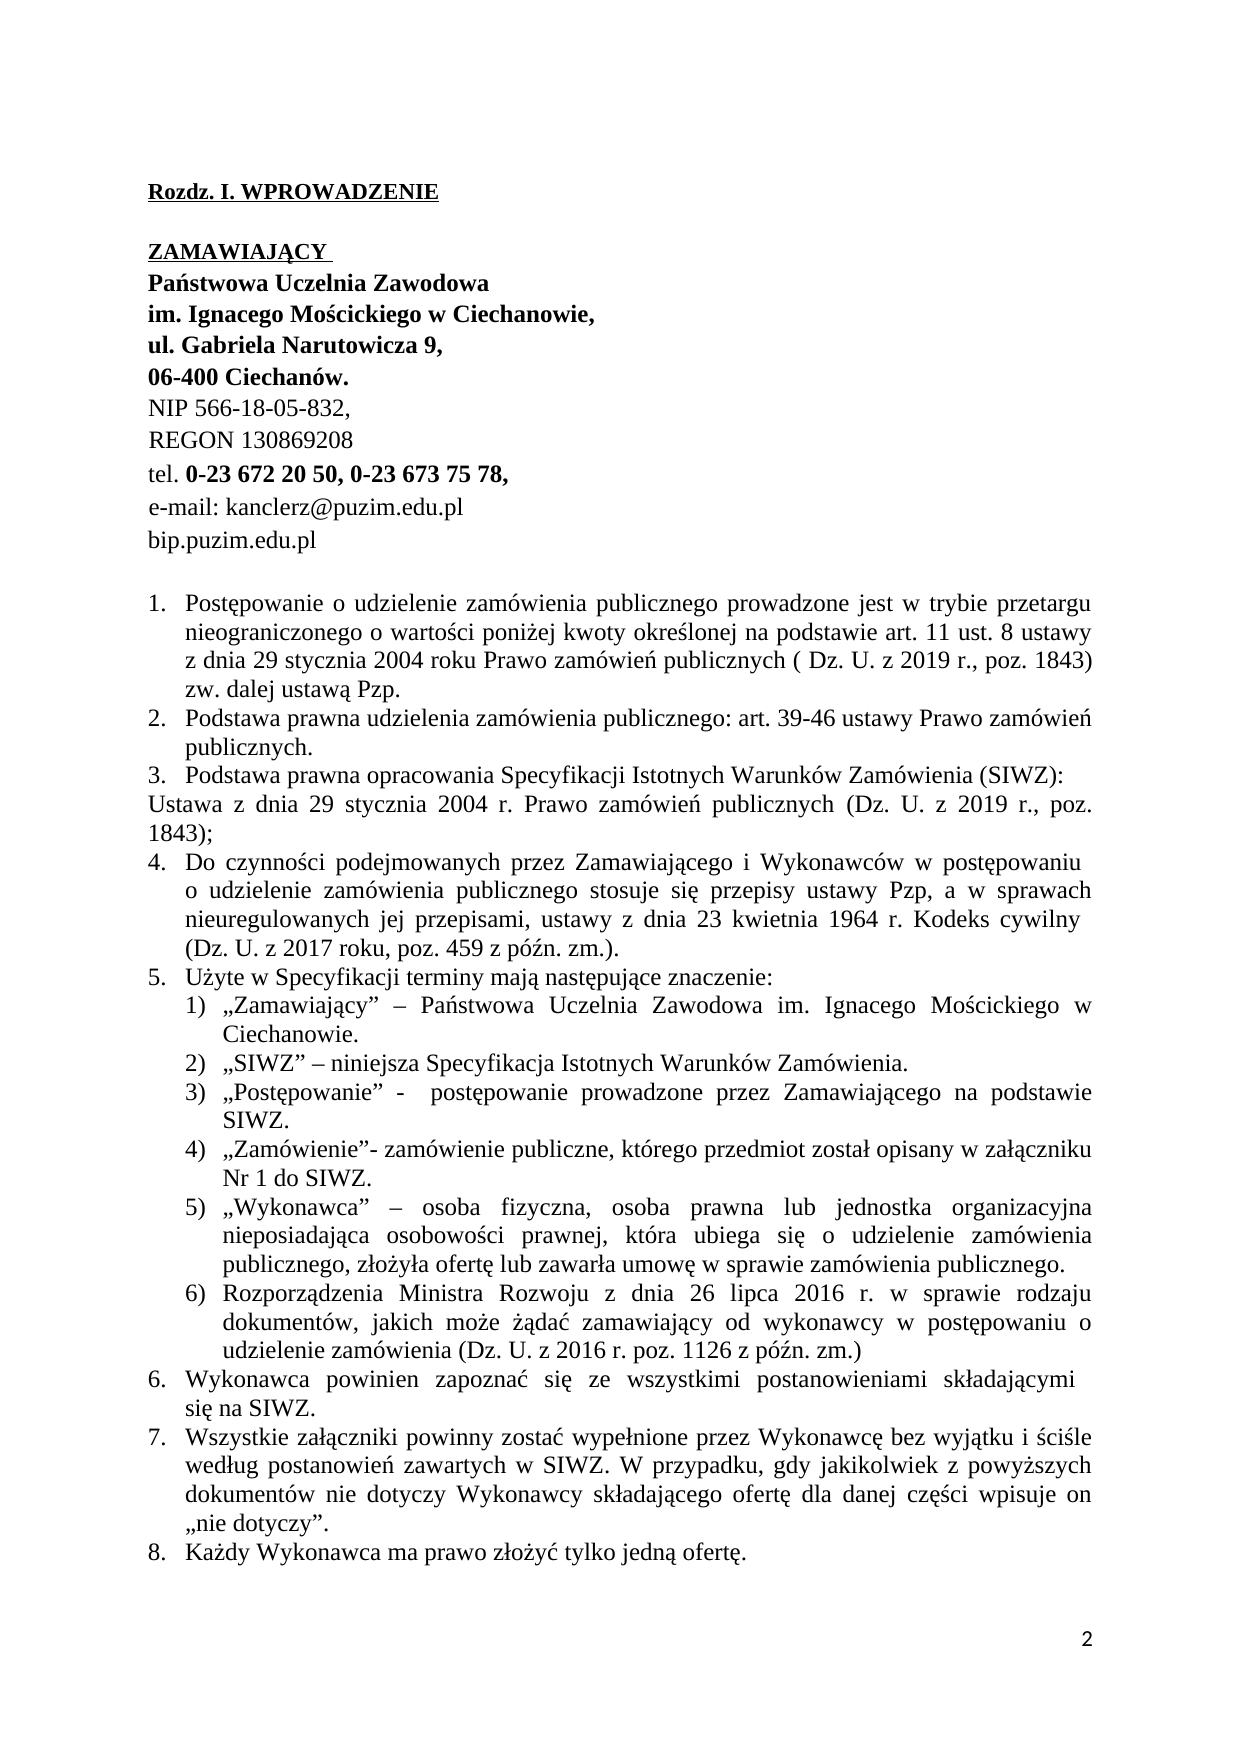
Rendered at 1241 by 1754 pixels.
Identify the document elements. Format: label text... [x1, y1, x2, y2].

list Rozporządzenia Ministra Rozwoju z dnia 26 lipca 2016 r. w sprawie rodzaju dokumentów, jakich może żądać zamawiający od wykonawcy w postępowaniu o udzielenie zamówienia (Dz. U. z 2016 r. poz. 1126 z późn. zm.) [185, 1278, 1093, 1364]
list „Wykonawca” – osoba fizyczna, osoba prawna lub jednostka organizacyjna nieposiadająca osobowości prawnej, która ubiega się o udzielenie zamówienia publicznego, złożyła ofertę lub zawarła umowę w sprawie zamówienia publicznego. [185, 1192, 1093, 1278]
text NIP 566-18-05-832, [148, 393, 1093, 421]
text REGON 130869208 [148, 426, 1093, 454]
list „Zamówienie”- zamówienie publiczne, którego przedmiot został opisany w załączniku Nr 1 do SIWZ. [185, 1134, 1093, 1192]
list „Postępowanie” - postępowanie prowadzone przez Zamawiającego na podstawie SIWZ. [185, 1077, 1093, 1134]
list Każdy Wykonawca ma prawo złożyć tylko jedną ofertę. [148, 1537, 1093, 1565]
list Podstawa prawna udzielenia zamówienia publicznego: art. 39-46 ustawy Prawo zamówień publicznych. [148, 703, 1093, 760]
text tel. 0-23 672 20 50, 0-23 673 75 78, [148, 459, 1093, 487]
list Użyte w Specyfikacji terminy mają następujące znaczenie: [148, 962, 1093, 990]
text im. Ignacego Mościckiego w Ciechanowie, [148, 299, 1093, 328]
list Wszystkie załączniki powinny zostać wypełnione przez Wykonawcę bez wyjątku i ściśle według postanowień zawartych w SIWZ. W przypadku, gdy jakikolwiek z powyższych dokumentów nie dotyczy Wykonawcy składającego ofertę dla danej części wpisuje on „nie dotyczy”. [148, 1422, 1093, 1537]
list Podstawa prawna opracowania Specyfikacji Istotnych Warunków Zamówienia (SIWZ): [148, 760, 1093, 789]
text 06-400 Ciechanów. [148, 362, 1093, 390]
list „SIWZ” – niniejsza Specyfikacja Istotnych Warunków Zamówienia. [185, 1048, 1093, 1077]
list Postępowanie o udzielenie zamówienia publicznego prowadzone jest w trybie przetargu nieograniczonego o wartości poniżej kwoty określonej na podstawie art. 11 ust. 8 ustawy z dnia 29 stycznia 2004 roku Prawo zamówień publicznych ( Dz. U. z 2019 r., poz. 1843) zw. dalej ustawą Pzp. [148, 588, 1093, 703]
text Rozdz. I. WPROWADZENIE [148, 178, 1093, 204]
text bip.puzim.edu.pl [148, 525, 1093, 553]
text Państwowa Uczelnia Zawodowa [148, 268, 1093, 297]
list Wykonawca powinien zapoznać się ze wszystkimi postanowieniami składającymi się na SIWZ. [148, 1364, 1093, 1422]
text ul. Gabriela Narutowicza 9, [148, 331, 1093, 359]
text e-mail: kanclerz@puzim.edu.pl [148, 492, 1093, 520]
list Do czynności podejmowanych przez Zamawiającego i Wykonawców w postępowaniu o udzielenie zamówienia publicznego stosuje się przepisy ustawy Pzp, a w sprawach nieuregulowanych jej przepisami, ustawy z dnia 23 kwietnia 1964 r. Kodeks cywilny (Dz. U. z 2017 roku, poz. 459 z późn. zm.). [148, 847, 1093, 962]
list „Zamawiający” – Państwowa Uczelnia Zawodowa im. Ignacego Mościckiego w Ciechanowie. [185, 990, 1093, 1048]
text Ustawa z dnia 29 stycznia 2004 r. Prawo zamówień publicznych (Dz. U. z 2019 r., poz. 1843); [148, 789, 1093, 847]
text ZAMAWIAJĄCY [148, 238, 1093, 264]
